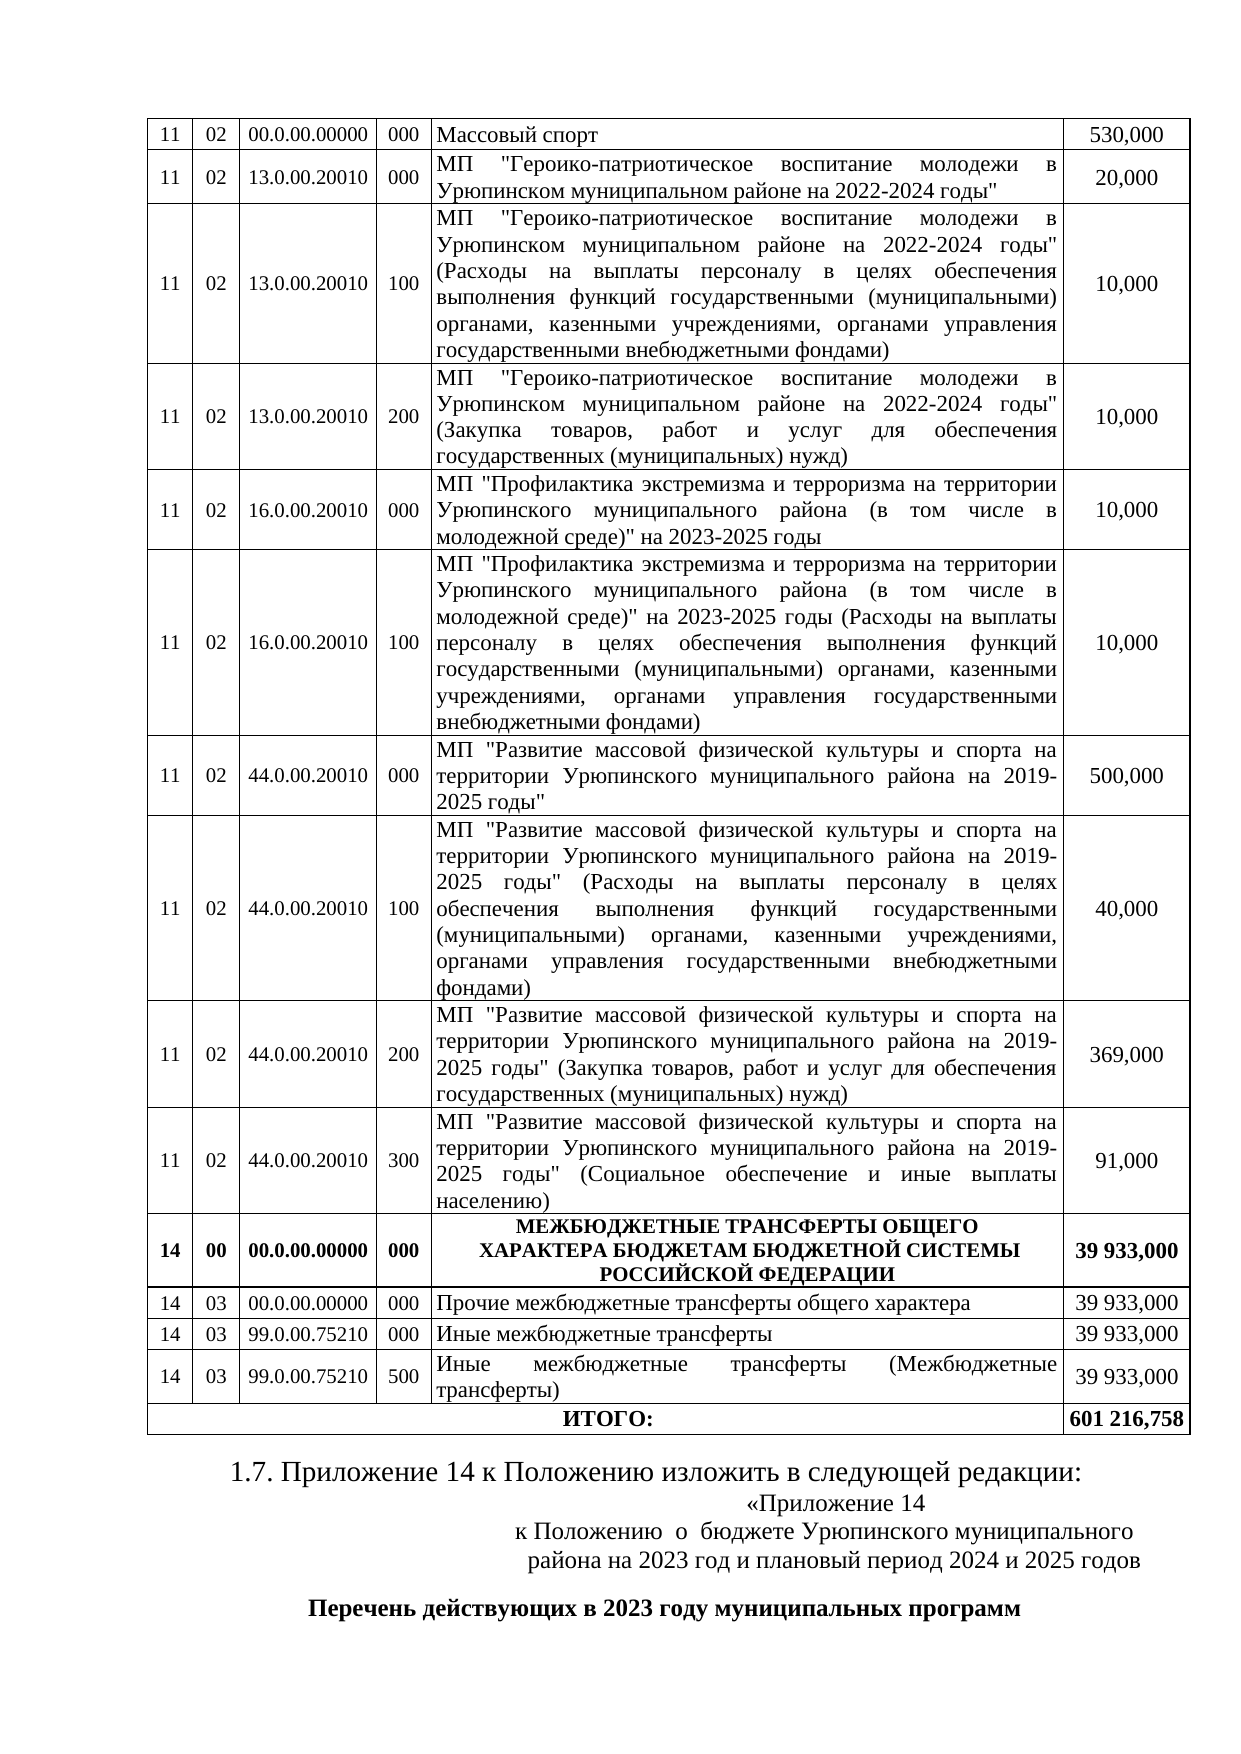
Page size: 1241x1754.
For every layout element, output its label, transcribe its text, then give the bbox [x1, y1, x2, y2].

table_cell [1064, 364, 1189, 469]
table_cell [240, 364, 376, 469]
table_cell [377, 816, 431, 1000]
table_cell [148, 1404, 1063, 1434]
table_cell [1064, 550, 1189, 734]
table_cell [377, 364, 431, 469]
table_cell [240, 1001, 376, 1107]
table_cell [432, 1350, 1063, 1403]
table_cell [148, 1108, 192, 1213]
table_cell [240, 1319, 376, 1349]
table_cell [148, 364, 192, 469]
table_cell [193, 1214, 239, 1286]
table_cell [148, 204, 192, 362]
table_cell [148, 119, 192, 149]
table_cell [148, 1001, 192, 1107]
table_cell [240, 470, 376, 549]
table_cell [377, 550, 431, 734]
text к Положению о бюджете Урюпинского муниципального [171, 1516, 1158, 1545]
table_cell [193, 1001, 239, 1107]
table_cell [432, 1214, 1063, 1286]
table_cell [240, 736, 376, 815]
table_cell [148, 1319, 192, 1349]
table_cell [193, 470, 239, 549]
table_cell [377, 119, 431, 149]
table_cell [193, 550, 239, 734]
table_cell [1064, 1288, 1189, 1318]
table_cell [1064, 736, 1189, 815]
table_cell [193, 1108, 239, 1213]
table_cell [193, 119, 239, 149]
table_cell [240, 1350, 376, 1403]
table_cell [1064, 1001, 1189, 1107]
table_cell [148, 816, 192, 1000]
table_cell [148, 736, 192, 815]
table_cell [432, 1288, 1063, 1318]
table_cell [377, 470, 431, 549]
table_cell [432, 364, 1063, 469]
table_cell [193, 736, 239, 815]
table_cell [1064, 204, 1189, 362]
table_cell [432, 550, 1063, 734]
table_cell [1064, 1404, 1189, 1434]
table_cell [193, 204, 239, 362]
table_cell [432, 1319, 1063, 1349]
text Перечень действующих в 2023 году муниципальных программ [171, 1593, 1158, 1622]
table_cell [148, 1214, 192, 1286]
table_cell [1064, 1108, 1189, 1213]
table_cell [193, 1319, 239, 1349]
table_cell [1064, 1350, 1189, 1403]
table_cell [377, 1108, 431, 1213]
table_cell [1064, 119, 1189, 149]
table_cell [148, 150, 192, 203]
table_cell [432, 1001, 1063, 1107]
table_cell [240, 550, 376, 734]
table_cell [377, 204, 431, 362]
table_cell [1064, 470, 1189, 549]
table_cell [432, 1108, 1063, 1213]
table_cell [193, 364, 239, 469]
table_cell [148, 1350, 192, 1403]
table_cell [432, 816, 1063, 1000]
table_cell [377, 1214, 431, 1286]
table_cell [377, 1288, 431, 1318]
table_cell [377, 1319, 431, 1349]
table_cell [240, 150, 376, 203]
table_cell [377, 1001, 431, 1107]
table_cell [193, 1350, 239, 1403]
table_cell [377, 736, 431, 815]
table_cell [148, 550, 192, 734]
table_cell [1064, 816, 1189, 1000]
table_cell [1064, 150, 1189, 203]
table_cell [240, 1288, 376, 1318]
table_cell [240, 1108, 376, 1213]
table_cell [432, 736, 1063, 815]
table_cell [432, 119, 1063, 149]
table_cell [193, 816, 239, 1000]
text 1.7. Приложение 14 к Положению изложить в следующей редакции: [171, 1454, 1158, 1488]
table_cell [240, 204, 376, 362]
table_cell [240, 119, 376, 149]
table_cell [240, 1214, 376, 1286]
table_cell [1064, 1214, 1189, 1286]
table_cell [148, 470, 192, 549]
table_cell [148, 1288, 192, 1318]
text района на 2023 год и плановый период 2024 и 2025 годов [171, 1545, 1158, 1574]
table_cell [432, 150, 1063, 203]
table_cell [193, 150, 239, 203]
text «Приложение 14 [171, 1488, 1158, 1516]
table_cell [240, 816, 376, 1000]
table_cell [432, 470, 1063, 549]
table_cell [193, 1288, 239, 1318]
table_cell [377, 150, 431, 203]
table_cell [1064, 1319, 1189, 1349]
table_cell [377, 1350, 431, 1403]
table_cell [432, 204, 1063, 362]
